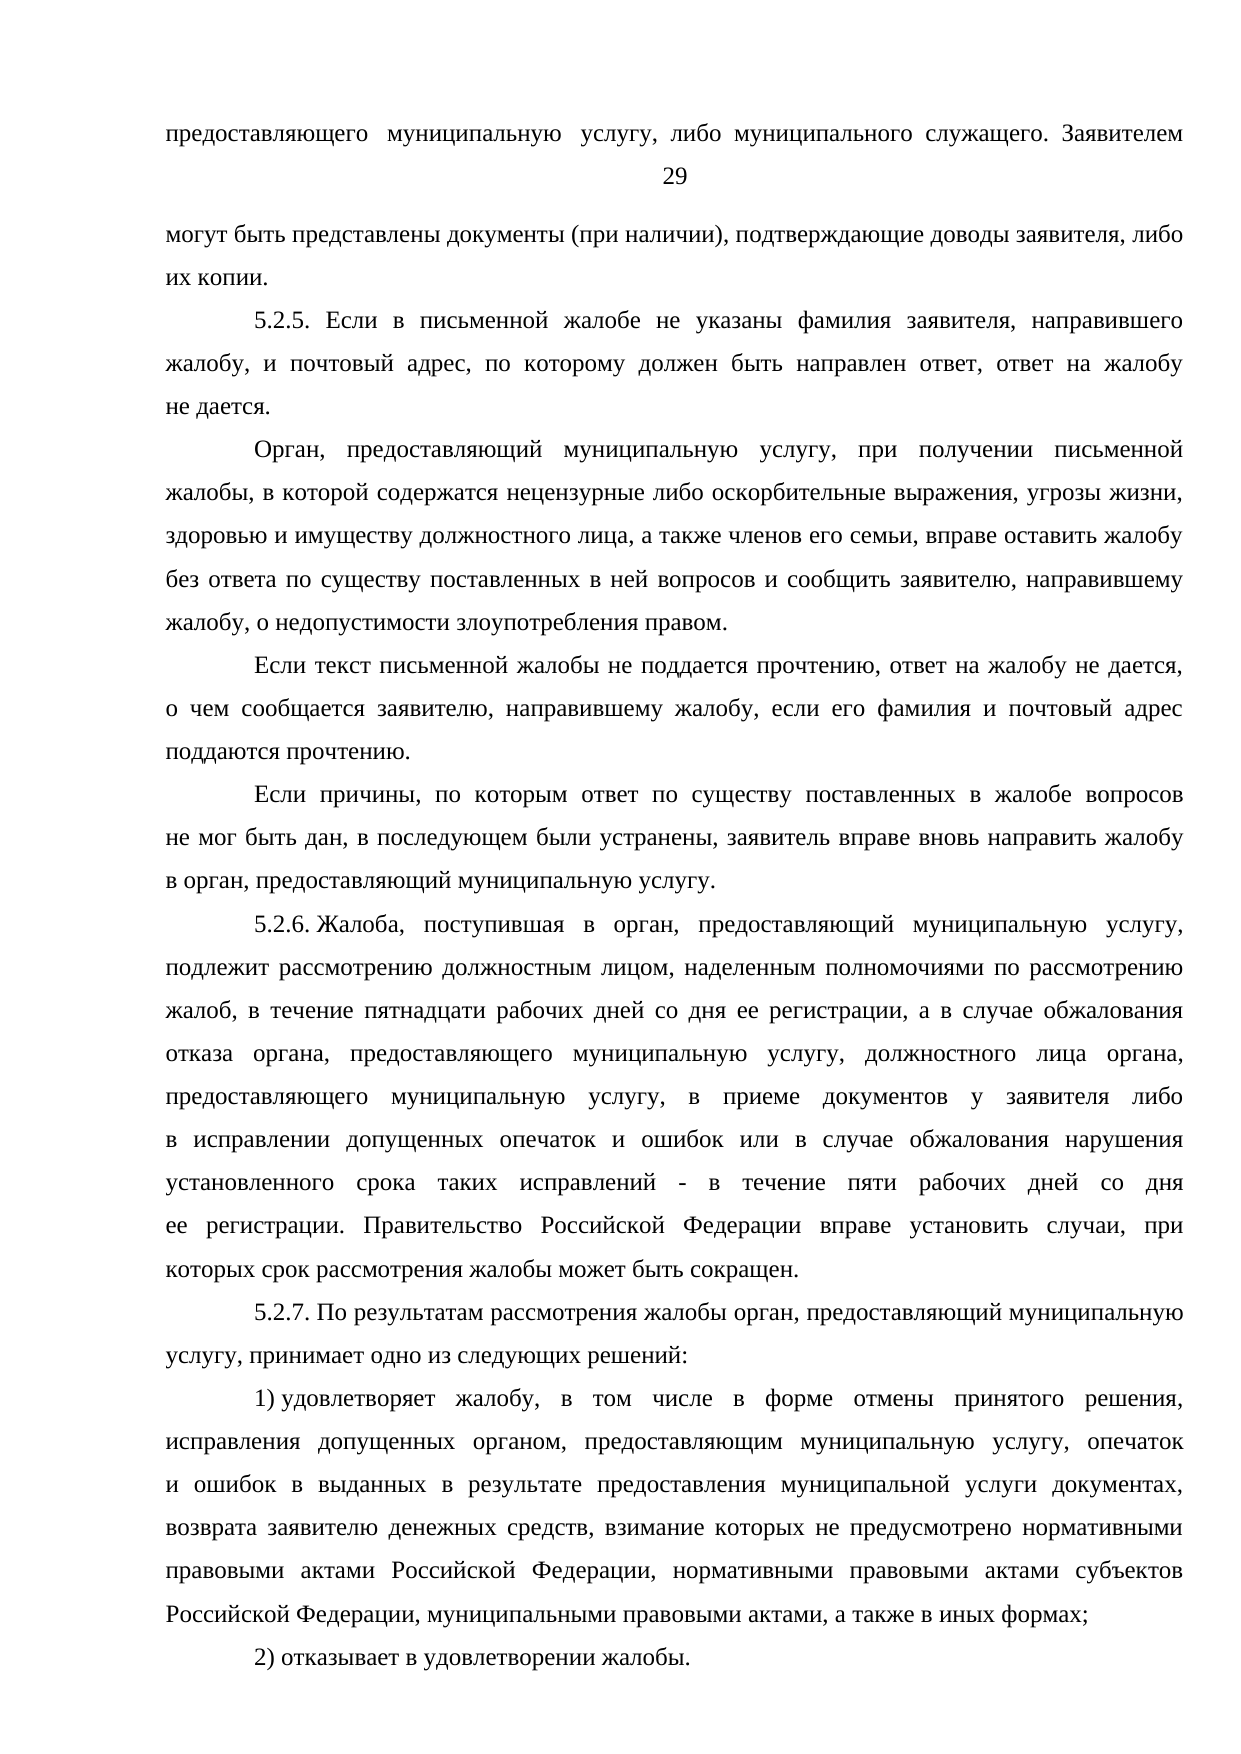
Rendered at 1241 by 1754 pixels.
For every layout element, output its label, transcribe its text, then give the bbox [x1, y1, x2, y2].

text 29 [165, 161, 1184, 190]
text 5.2.5. Если в письменной жалобе не указаны фамилия заявителя, направившего жалобу, и почтовый адрес, по которому должен быть направлен ответ, ответ на жалобу не дается. [165, 305, 1184, 420]
text 5.2.6. Жалоба, поступившая в орган, предоставляющий муниципальную услугу, подлежит рассмотрению должностным лицом, наделенным полномочиями по рассмотрению жалоб, в течение пятнадцати рабочих дней со дня ее регистрации, а в случае обжалования отказа органа, предоставляющего муниципальную услугу, должностного лица органа, предоставляющего муниципальную услугу, в приеме документов у заявителя либо в исправлении допущенных опечаток и ошибок или в случае обжалования нарушения установленного срока таких исправлений - в течение пяти рабочих дней со дня ее регистрации. Правительство Российской Федерации вправе установить случаи, при которых срок рассмотрения жалобы может быть сокращен. [165, 909, 1184, 1282]
text Если причины, по которым ответ по существу поставленных в жалобе вопросов не мог быть дан, в последующем были устранены, заявитель вправе вновь направить жалобу в орган, предоставляющий муниципальную услугу. [165, 779, 1184, 894]
text 1) удовлетворяет жалобу, в том числе в форме отмены принятого решения, исправления допущенных органом, предоставляющим муниципальную услугу, опечаток и ошибок в выданных в результате предоставления муниципальной услуги документах, возврата заявителю денежных средств, взимание которых не предусмотрено нормативными правовыми актами Российской Федерации, нормативными правовыми актами субъектов Российской Федерации, муниципальными правовыми актами, а также в иных формах; [165, 1383, 1184, 1627]
text Если текст письменной жалобы не поддается прочтению, ответ на жалобу не дается, о чем сообщается заявителю, направившему жалобу, если его фамилия и почтовый адрес поддаются прочтению. [165, 650, 1184, 765]
text могут быть представлены документы (при наличии), подтверждающие доводы заявителя, либо их копии. [165, 219, 1184, 291]
text 5.2.7. По результатам рассмотрения жалобы орган, предоставляющий муниципальную услугу, принимает одно из следующих решений: [165, 1297, 1184, 1369]
text Орган, предоставляющий муниципальную услугу, при получении письменной жалобы, в которой содержатся нецензурные либо оскорбительные выражения, угрозы жизни, здоровью и имуществу должностного лица, а также членов его семьи, вправе оставить жалобу без ответа по существу поставленных в ней вопросов и сообщить заявителю, направившему жалобу, о недопустимости злоупотребления правом. [165, 434, 1184, 636]
text 2) отказывает в удовлетворении жалобы. [165, 1642, 1184, 1671]
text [165, 118, 1184, 147]
